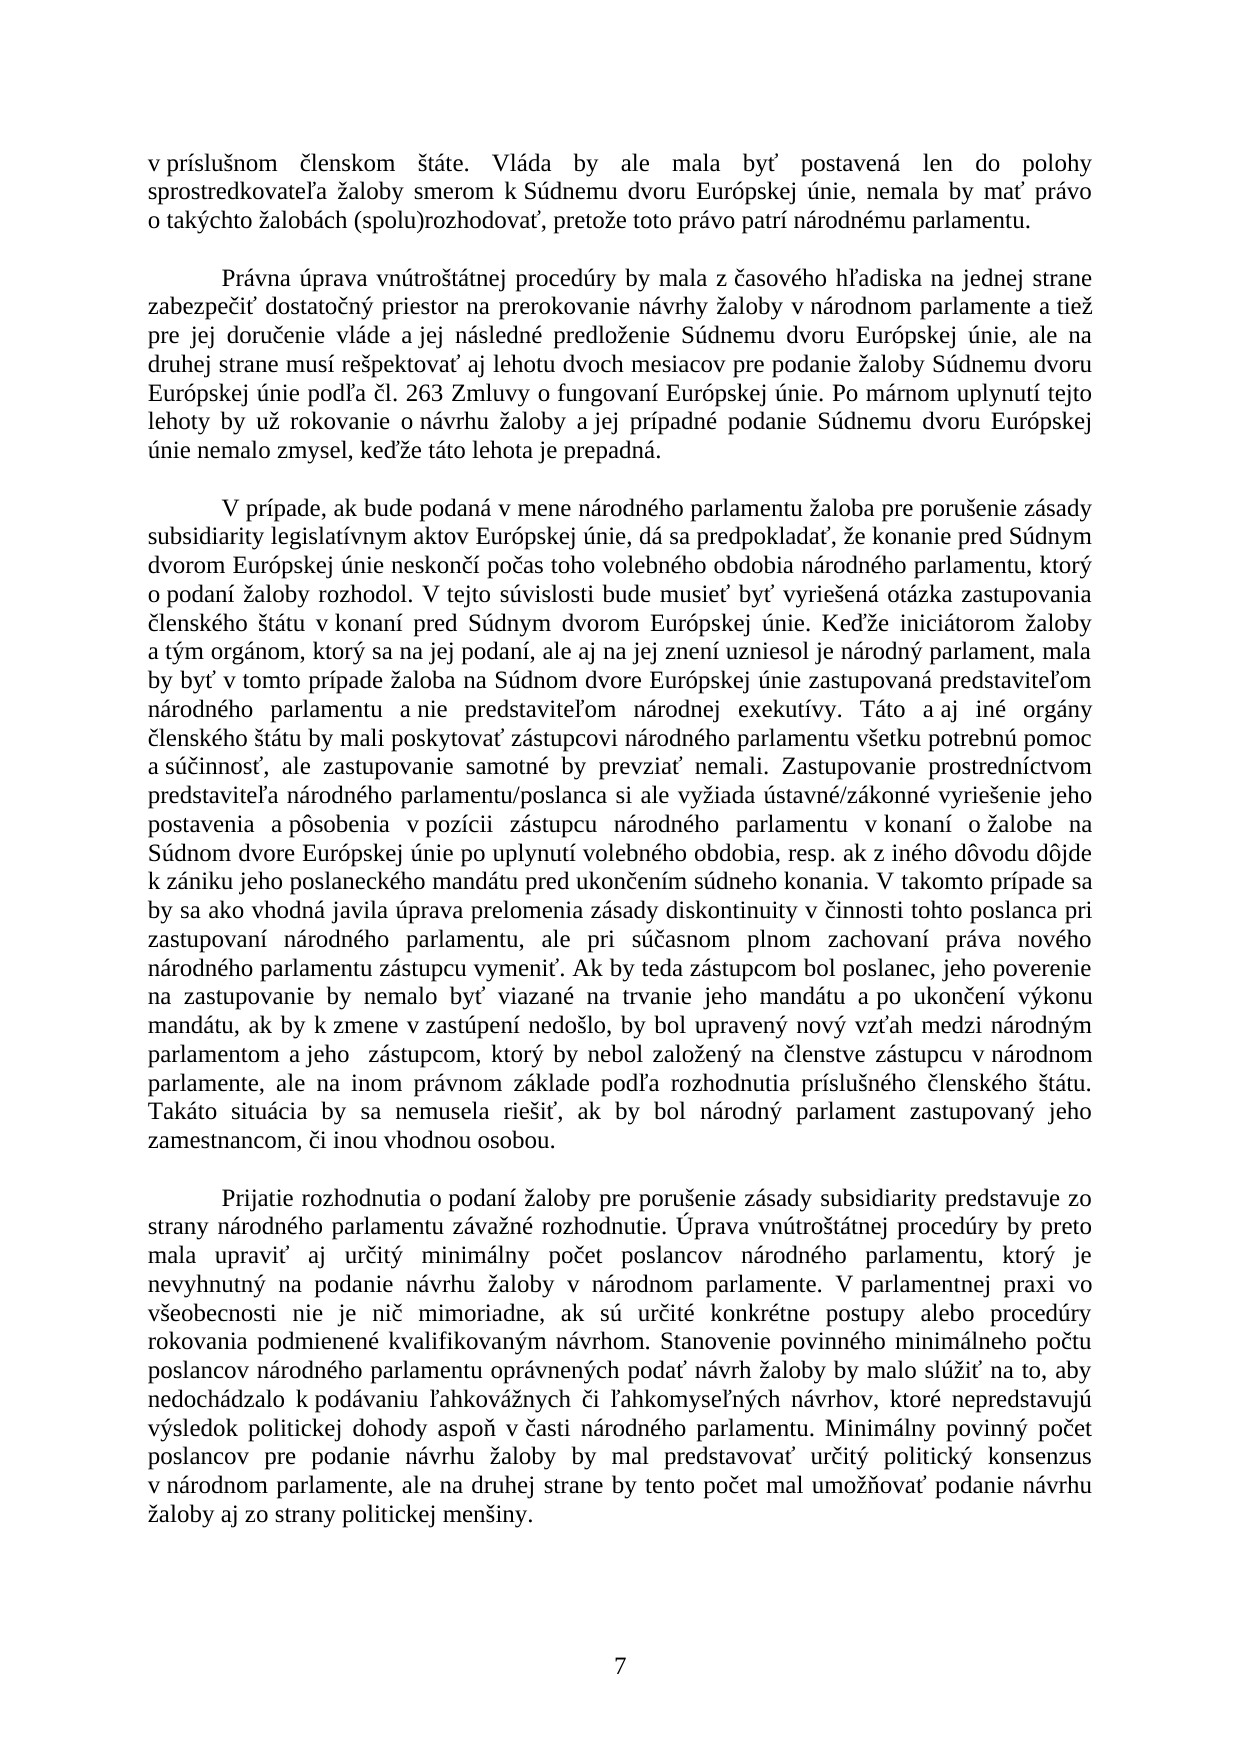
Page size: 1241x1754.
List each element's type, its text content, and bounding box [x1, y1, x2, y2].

text Prijatie rozhodnutia o podaní žaloby pre porušenie zásady subsidiarity predstavuje zo strany národného parlamentu závažné rozhodnutie. Úprava vnútroštátnej procedúry by preto mala upraviť aj určitý minimálny počet poslancov národného parlamentu, ktorý je nevyhnutný na podanie návrhu žaloby v národnom parlamente. V parlamentnej praxi vo všeobecnosti nie je nič mimoriadne, ak sú určité konkrétne postupy alebo procedúry rokovania podmienené kvalifikovaným návrhom. Stanovenie povinného minimálneho počtu poslancov národného parlamentu oprávnených podať návrh žaloby by malo slúžiť na to, aby nedochádzalo k podávaniu ľahkovážnych či ľahkomyseľných návrhov, ktoré nepredstavujú výsledok politickej dohody aspoň v časti národného parlamentu. Minimálny povinný počet poslancov pre podanie návrhu žaloby by mal predstavovať určitý politický konsenzus v národnom parlamente, ale na druhej strane by tento počet mal umožňovať podanie návrhu žaloby aj zo strany politickej menšiny. [148, 1183, 1093, 1528]
text Právna úprava vnútroštátnej procedúry by mala z časového hľadiska na jednej strane zabezpečiť dostatočný priestor na prerokovanie návrhy žaloby v národnom parlamente a tiež pre jej doručenie vláde a jej následné predloženie Súdnemu dvoru Európskej únie, ale na druhej strane musí rešpektovať aj lehotu dvoch mesiacov pre podanie žaloby Súdnemu dvoru Európskej únie podľa čl. 263 Zmluvy o fungovaní Európskej únie. Po márnom uplynutí tejto lehoty by už rokovanie o návrhu žaloby a jej prípadné podanie Súdnemu dvoru Európskej únie nemalo zmysel, keďže táto lehota je prepadná. [148, 263, 1093, 464]
text V prípade, ak bude podaná v mene národného parlamentu žaloba pre porušenie zásady subsidiarity legislatívnym aktov Európskej únie, dá sa predpokladať, že konanie pred Súdnym dvorom Európskej únie neskončí počas toho volebného obdobia národného parlamentu, ktorý o podaní žaloby rozhodol. V tejto súvislosti bude musieť byť vyriešená otázka zastupovania členského štátu v konaní pred Súdnym dvorom Európskej únie. Keďže iniciátorom žaloby a tým orgánom, ktorý sa na jej podaní, ale aj na jej znení uzniesol je národný parlament, mala by byť v tomto prípade žaloba na Súdnom dvore Európskej únie zastupovaná predstaviteľom národného parlamentu a nie predstaviteľom národnej exekutívy. Táto a aj iné orgány členského štátu by mali poskytovať zástupcovi národného parlamentu všetku potrebnú pomoc a súčinnosť, ale zastupovanie samotné by prevziať nemali. Zastupovanie prostredníctvom predstaviteľa národného parlamentu/poslanca si ale vyžiada ústavné/zákonné vyriešenie jeho postavenia a pôsobenia v pozícii zástupcu národného parlamentu v konaní o žalobe na Súdnom dvore Európskej únie po uplynutí volebného obdobia, resp. ak z iného dôvodu dôjde k zániku jeho poslaneckého mandátu pred ukončením súdneho konania. V takomto prípade sa by sa ako vhodná javila úprava prelomenia zásady diskontinuity v činnosti tohto poslanca pri zastupovaní národného parlamentu, ale pri súčasnom plnom zachovaní práva nového národného parlamentu zástupcu vymeniť. Ak by teda zástupcom bol poslanec, jeho poverenie na zastupovanie by nemalo byť viazané na trvanie jeho mandátu a po ukončení výkonu mandátu, ak by k zmene v zastúpení nedošlo, by bol upravený nový vzťah medzi národným parlamentom a jeho zástupcom, ktorý by nebol založený na členstve zástupcu v národnom parlamente, ale na inom právnom základe podľa rozhodnutia príslušného členského štátu. Takáto situácia by sa nemusela riešiť, ak by bol národný parlament zastupovaný jeho zamestnancom, či inou vhodnou osobou. [148, 493, 1093, 1154]
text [148, 148, 1093, 234]
